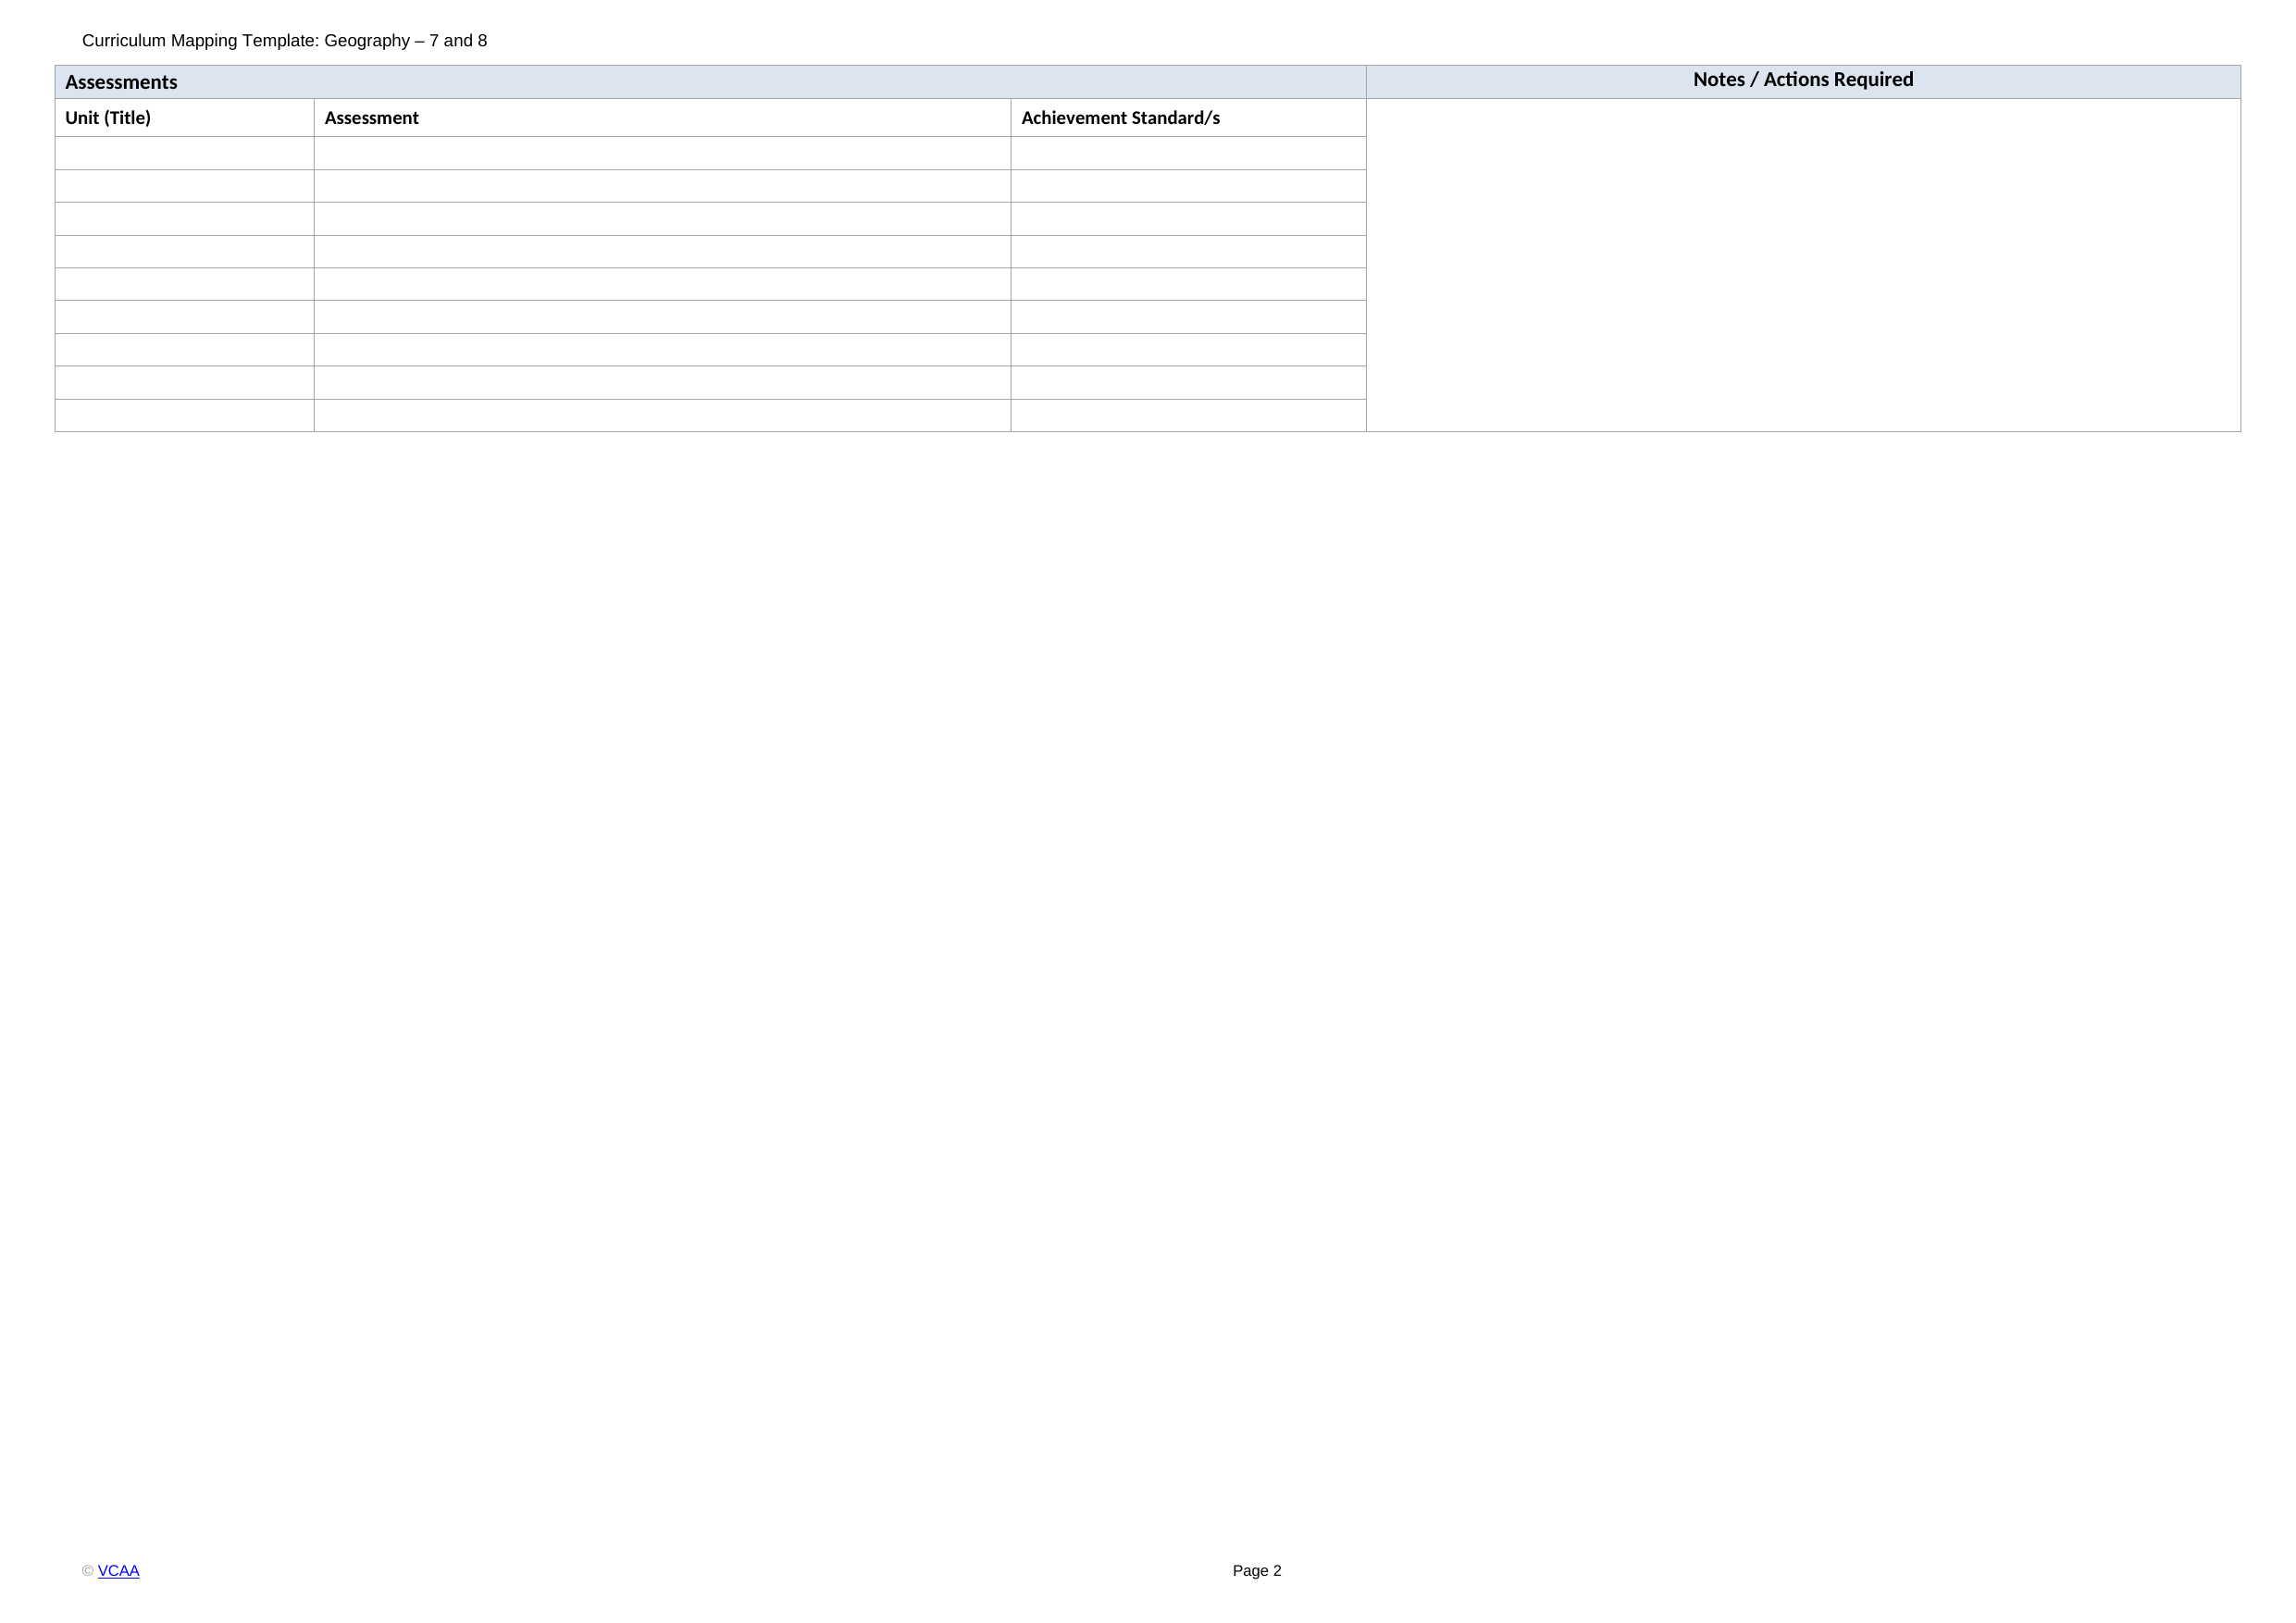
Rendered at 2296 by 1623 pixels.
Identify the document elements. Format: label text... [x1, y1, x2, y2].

table_cell [315, 203, 1011, 234]
table_cell [56, 236, 314, 267]
table_cell [56, 268, 314, 300]
table_cell [56, 301, 314, 333]
table_cell [1011, 268, 1366, 300]
table_cell [315, 334, 1011, 365]
table_cell Achievement Standard/s [1011, 99, 1366, 136]
table_cell [56, 203, 314, 234]
table_cell [315, 137, 1011, 169]
table_cell [315, 301, 1011, 333]
table_cell [56, 400, 314, 431]
table_cell [1011, 203, 1366, 234]
table_cell [56, 366, 314, 399]
table_header Assessments [56, 66, 1366, 98]
table_cell [315, 400, 1011, 431]
table_cell [315, 236, 1011, 267]
table_cell [56, 170, 314, 202]
table_cell [315, 268, 1011, 300]
table_cell [56, 334, 314, 365]
table_cell Assessment [315, 99, 1011, 136]
table_cell Unit (Title) [56, 99, 314, 136]
table_cell [315, 170, 1011, 202]
table_cell [1011, 236, 1366, 267]
table_cell [1011, 334, 1366, 365]
table_header Notes / Actions Required [1367, 66, 2240, 98]
table_cell [315, 366, 1011, 399]
table_cell [1011, 137, 1366, 169]
table_cell [1011, 301, 1366, 333]
table_cell [1011, 366, 1366, 399]
table_cell [56, 137, 314, 169]
table_cell [1367, 99, 2240, 431]
table_cell [1011, 400, 1366, 431]
table_cell [1011, 170, 1366, 202]
